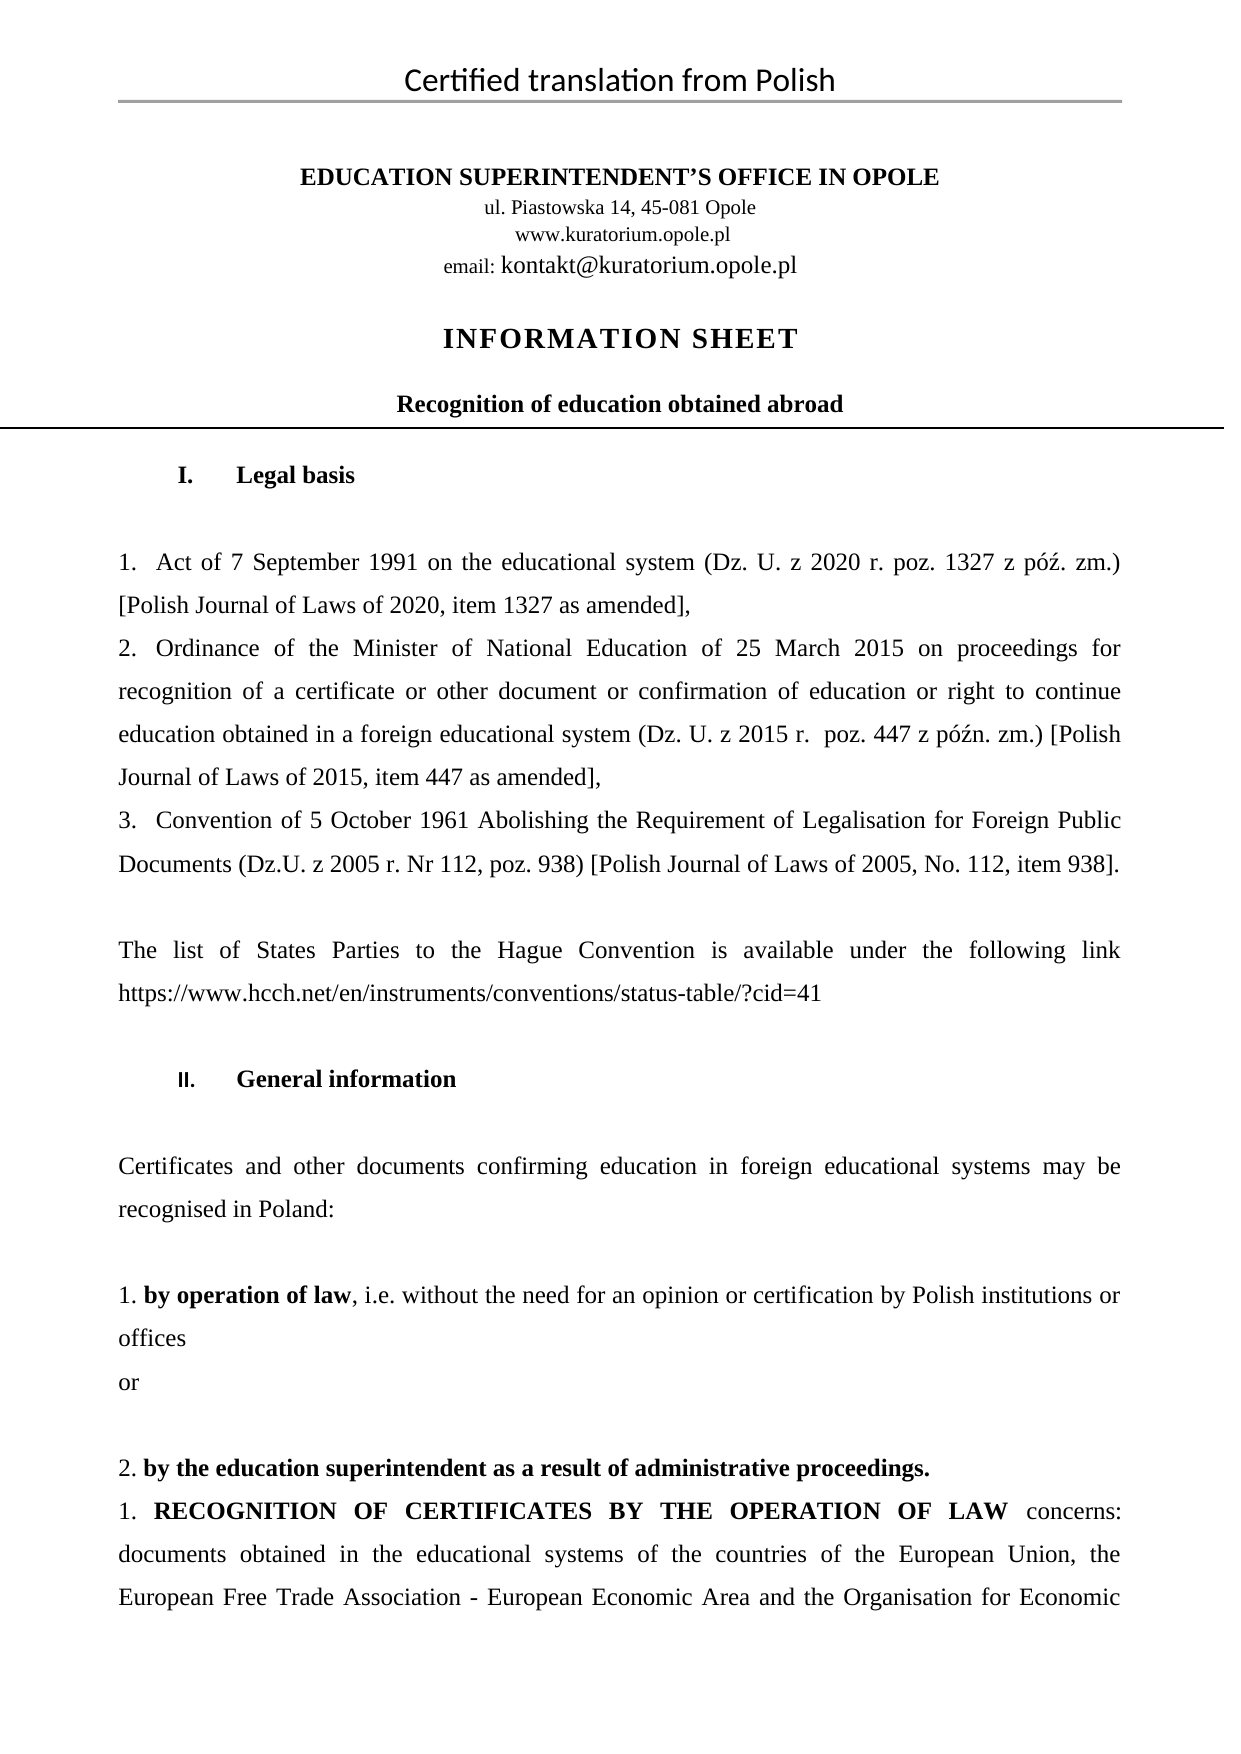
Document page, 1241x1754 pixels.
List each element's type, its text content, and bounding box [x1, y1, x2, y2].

text email: kontakt@kuratorium.opole.pl [118, 250, 1122, 278]
list Recognition of education obtained abroad [118, 389, 1122, 417]
list General information [177, 1064, 1122, 1093]
title EDUCATION SUPERINTENDENT’S OFFICE IN OPOLE [118, 162, 1122, 190]
text 1. Act of 7 September 1991 on the educational system (Dz. U. z 2020 r. poz. 1327 z póź. zm.) [Polish Journal of Laws of 2020, item 1327 as amended], [118, 547, 1122, 619]
text Certified translation from Polish [118, 59, 1122, 99]
text 3. Convention of 5 October 1961 Abolishing the Requirement of Legalisation for Foreign Public Documents (Dz.U. z 2005 r. Nr 112, poz. 938) [Polish Journal of Laws of 2005, No. 112, item 938]. [118, 806, 1122, 877]
text Certificates and other documents confirming education in foreign educational systems may be recognised in Poland: [118, 1151, 1122, 1223]
text www.kuratorium.opole.pl [118, 222, 1122, 246]
text The list of States Parties to the Hague Convention is available under the following link https://www.hcch.net/en/instruments/conventions/status-table/?cid=41 [118, 935, 1122, 1007]
list Legal basis [177, 461, 1122, 489]
text ul. Piastowska 14, 45-081 Opole [118, 194, 1122, 219]
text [118, 1496, 1122, 1611]
text 2. by the education superintendent as a result of administrative proceedings. [118, 1453, 1122, 1482]
text 1. by operation of law, i.e. without the need for an opinion or certification by Polish institutions or offices [118, 1280, 1122, 1352]
subtitle INFORMATION SHEET [118, 321, 1122, 355]
text 2. Ordinance of the Minister of National Education of 25 March 2015 on proceedings for recognition of a certificate or other document or confirmation of education or right to continue education obtained in a foreign educational system (Dz. U. z 2015 r. poz. 447 z późn. zm.) [Polish Journal of Laws of 2015, item 447 as amended], [118, 633, 1122, 791]
text or [118, 1367, 1122, 1395]
